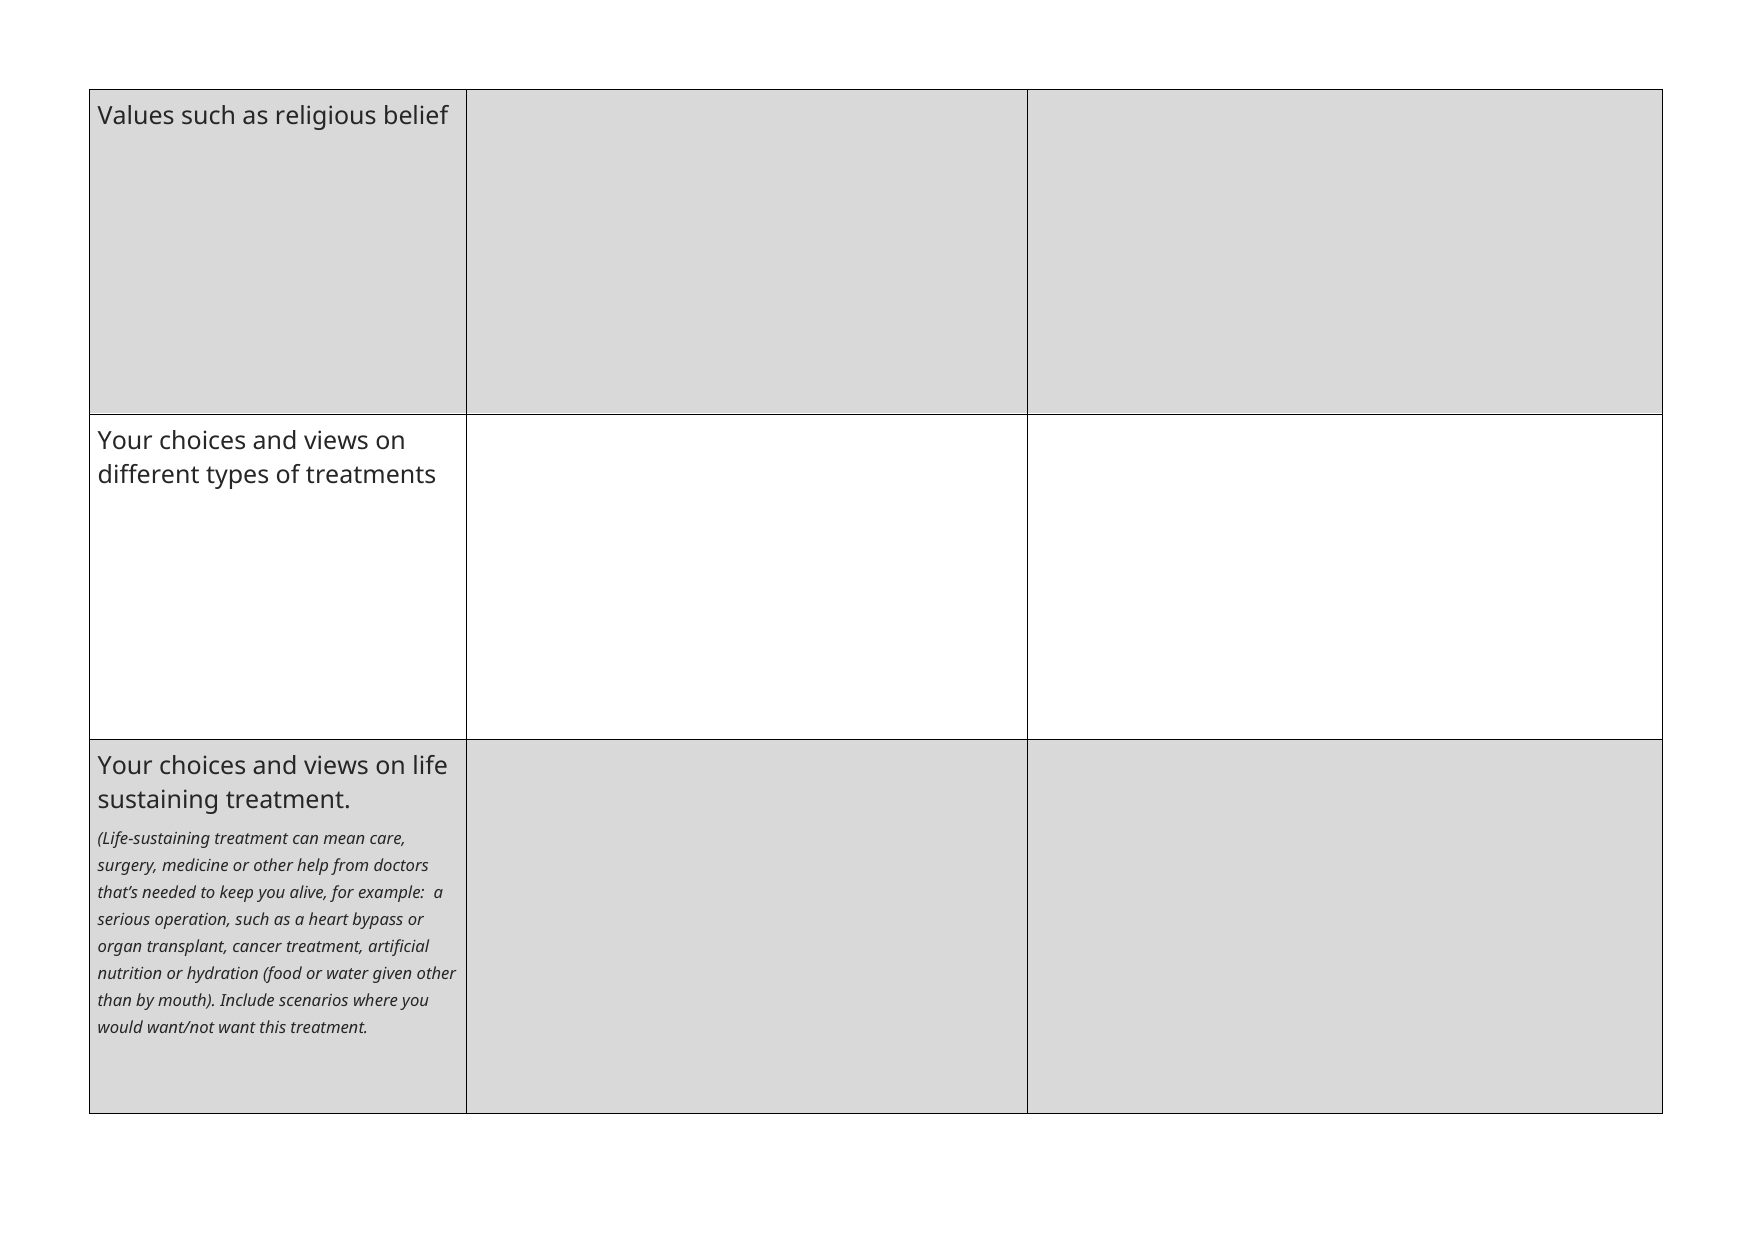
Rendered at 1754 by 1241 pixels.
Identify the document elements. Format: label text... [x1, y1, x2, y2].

table_cell [1028, 90, 1662, 413]
table_cell Your choices and views on different types of treatments [90, 415, 466, 738]
table_cell [467, 740, 1027, 1113]
table_cell [467, 90, 1027, 413]
table_cell [1028, 415, 1662, 738]
table_cell [1028, 740, 1662, 1113]
table_cell Values such as religious belief [90, 90, 466, 413]
table_cell [467, 415, 1027, 738]
table_cell Your choices and views on life sustaining treatment. (Life-sustaining treatment can mean care, surgery, medicine or other help from doctors that’s needed to keep you alive, for example: a serious operation, such as a heart bypass or organ transplant, cancer treatment, artificial nutrition or hydration (food or water given other than by mouth). Include scenarios where you would want/not want this treatment. [90, 740, 466, 1113]
